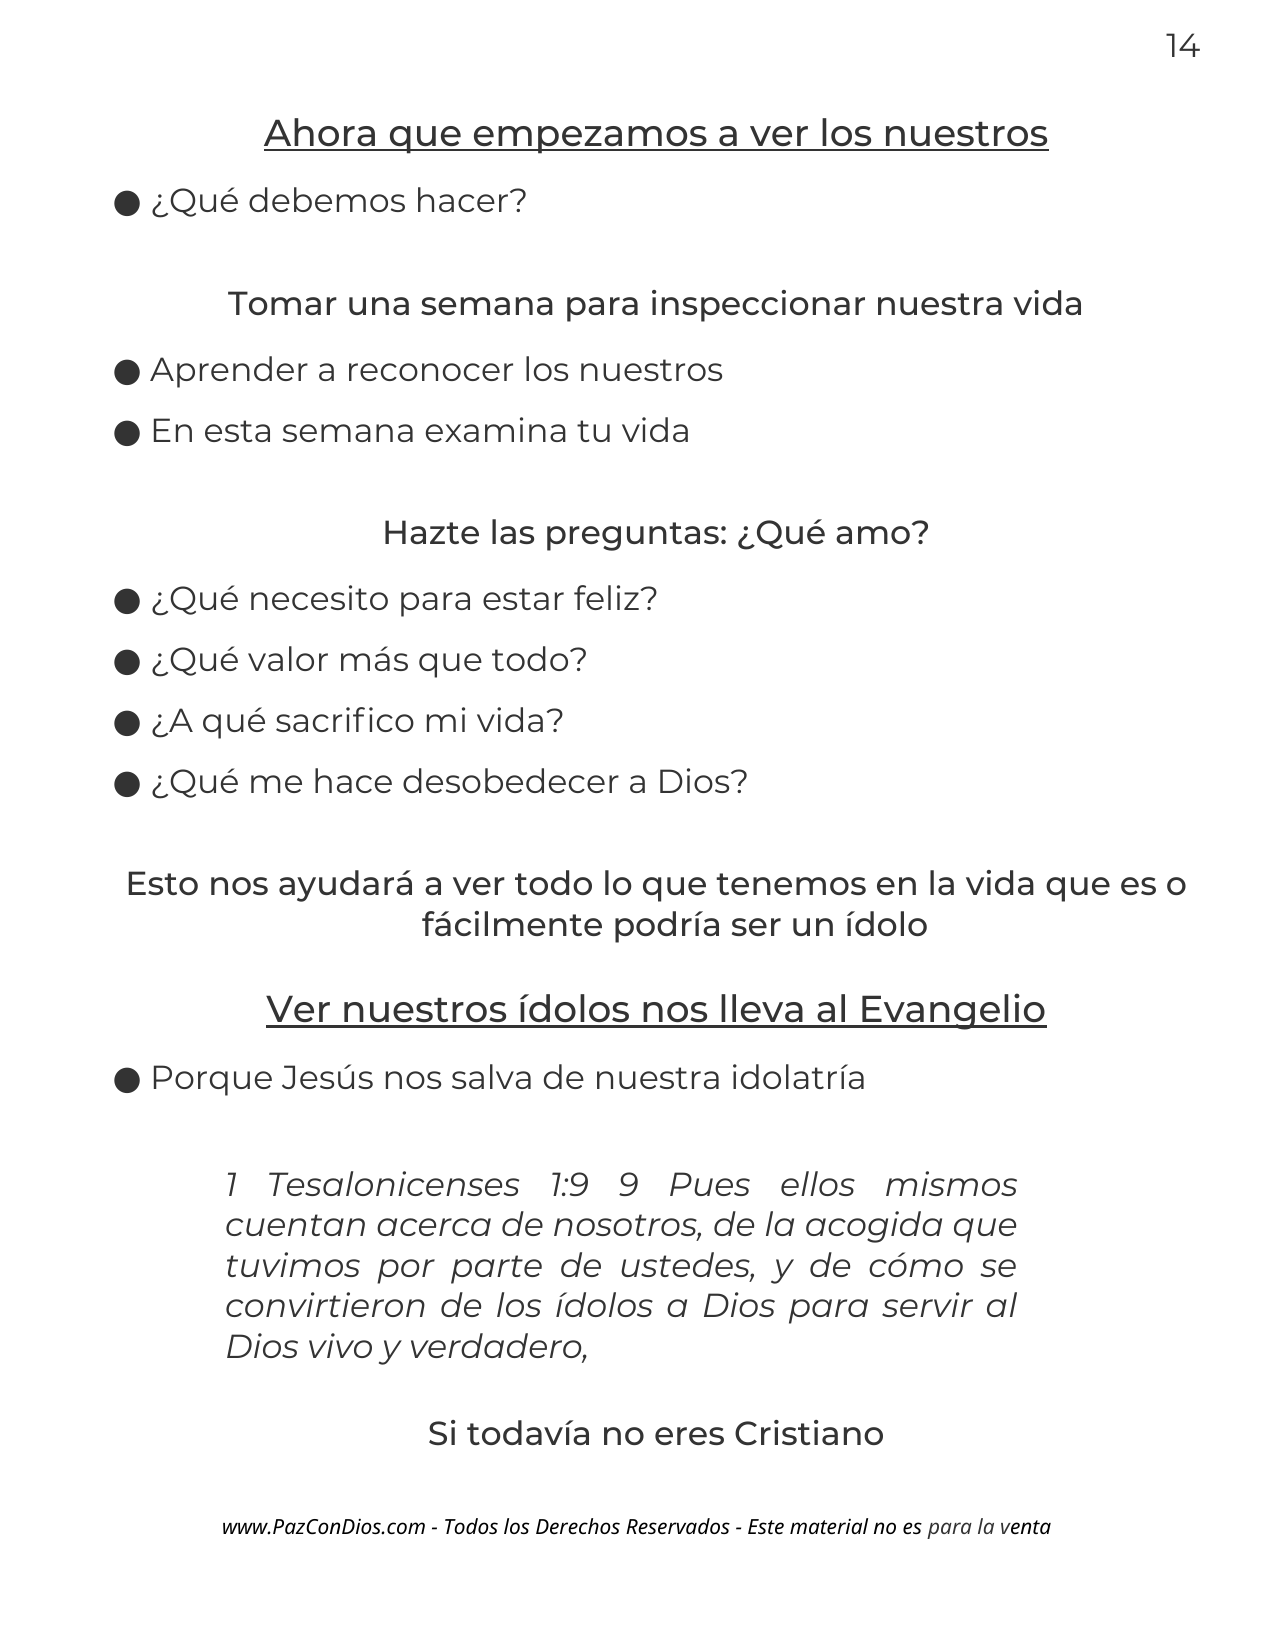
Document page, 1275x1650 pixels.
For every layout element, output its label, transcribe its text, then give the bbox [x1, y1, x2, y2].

list En esta semana examina tu vida [112, 410, 1200, 450]
list ¿Qué me hace desobedecer a Dios? [112, 761, 1200, 801]
subtitle Tomar una semana para inspeccionar nuestra vida [112, 283, 1200, 324]
subtitle Ahora que empezamos a ver los nuestros [112, 110, 1200, 156]
subtitle Hazte las preguntas: ¿Qué amo? [112, 512, 1200, 553]
list ¿Qué debemos hacer? [112, 181, 1200, 221]
subtitle Si todavía no eres Cristiano [112, 1413, 1200, 1453]
list ¿A qué sacrifico mi vida? [112, 700, 1200, 740]
title 1 Tesalonicenses 1:9 9 Pues ellos mismos cuentan acerca de nosotros, de la acogida que tuvimos por parte de ustedes, y de cómo se convirtieron de los ídolos a Dios para servir al Dios vivo y verdadero, [225, 1164, 1022, 1367]
list ¿Qué necesito para estar feliz? [112, 578, 1200, 618]
subtitle Esto nos ayudará a ver todo lo que tenemos en la vida que es o fácilmente podría ser un ídolo [112, 863, 1200, 944]
list Porque Jesús nos salva de nuestra idolatría [112, 1057, 1200, 1098]
list ¿Qué valor más que todo? [112, 639, 1200, 679]
list Aprender a reconocer los nuestros [112, 349, 1200, 389]
subtitle Ver nuestros ídolos nos lleva al Evangelio [112, 986, 1200, 1032]
